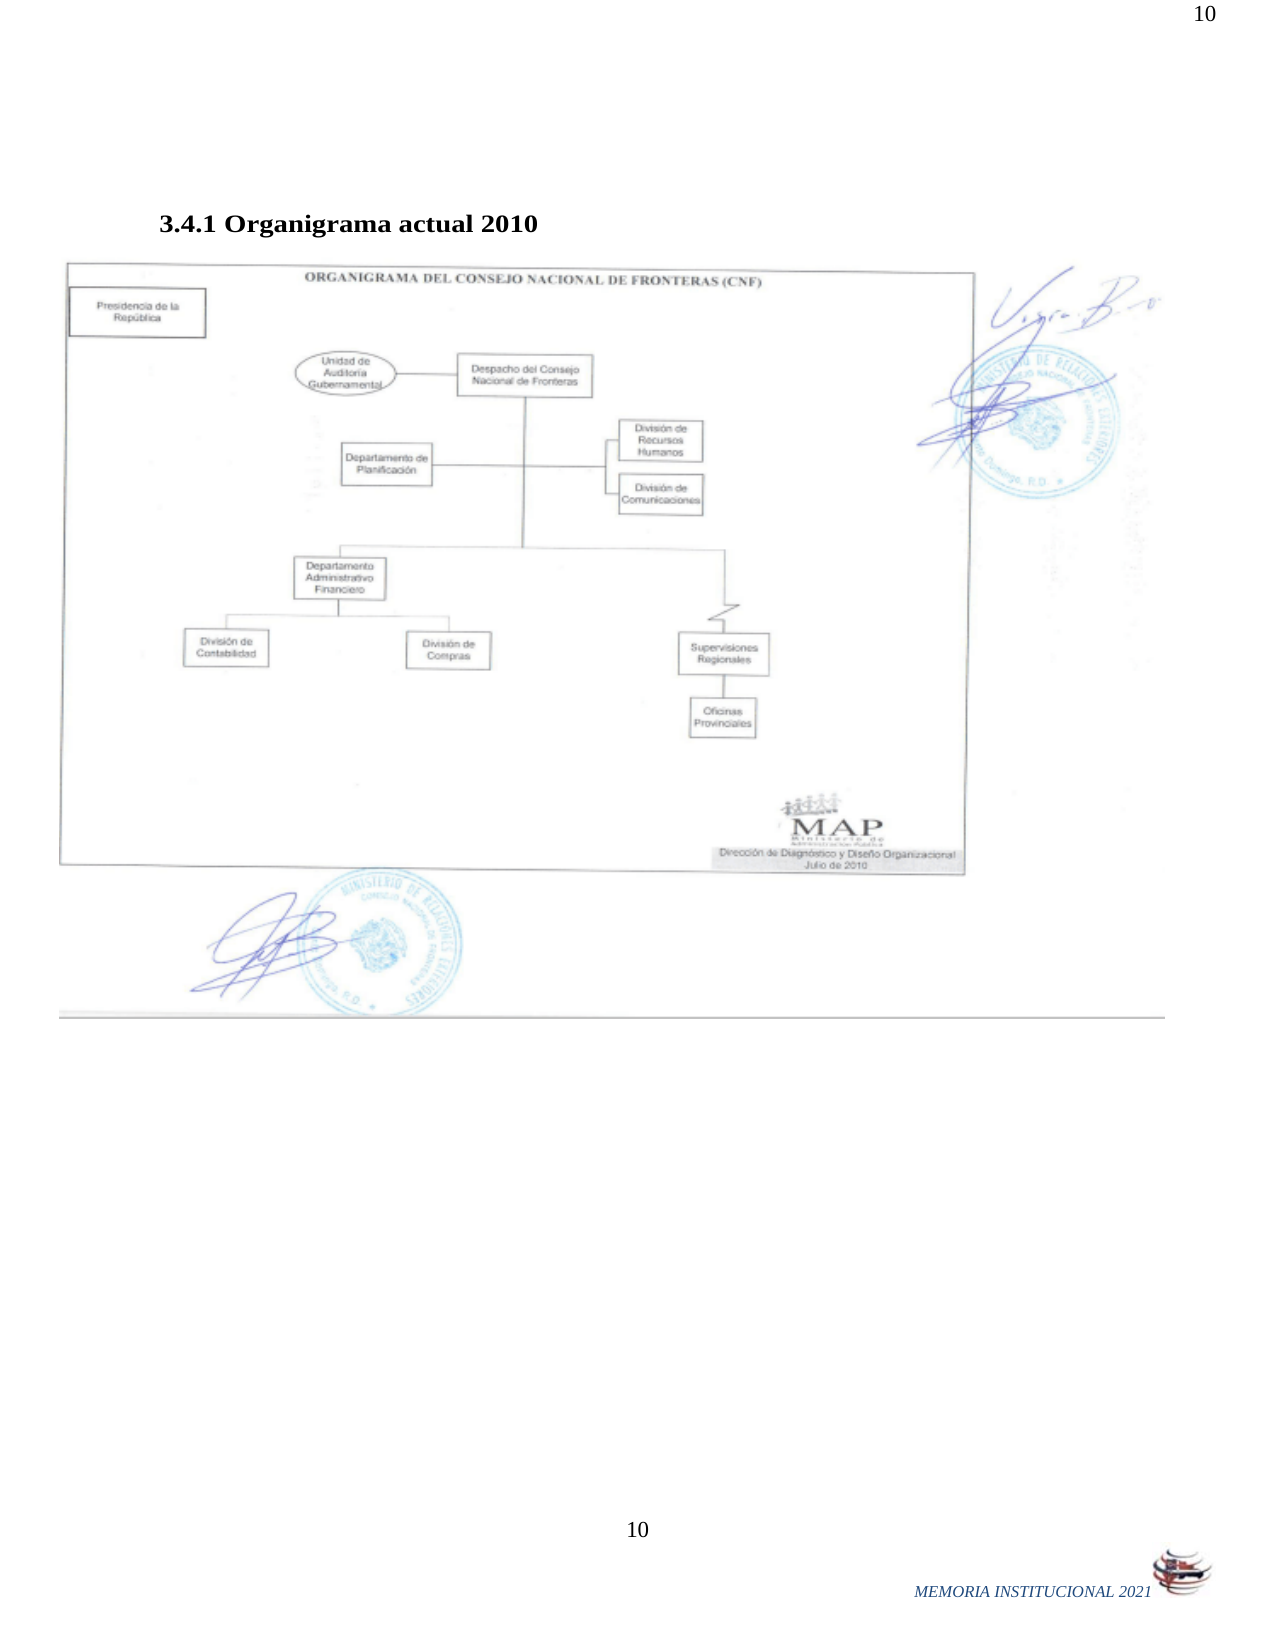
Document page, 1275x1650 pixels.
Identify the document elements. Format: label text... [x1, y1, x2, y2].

picture [59, 252, 1165, 1019]
picture [1152, 1542, 1217, 1598]
text 3.4.1 Organigrama actual 2010 [159, 209, 1057, 238]
